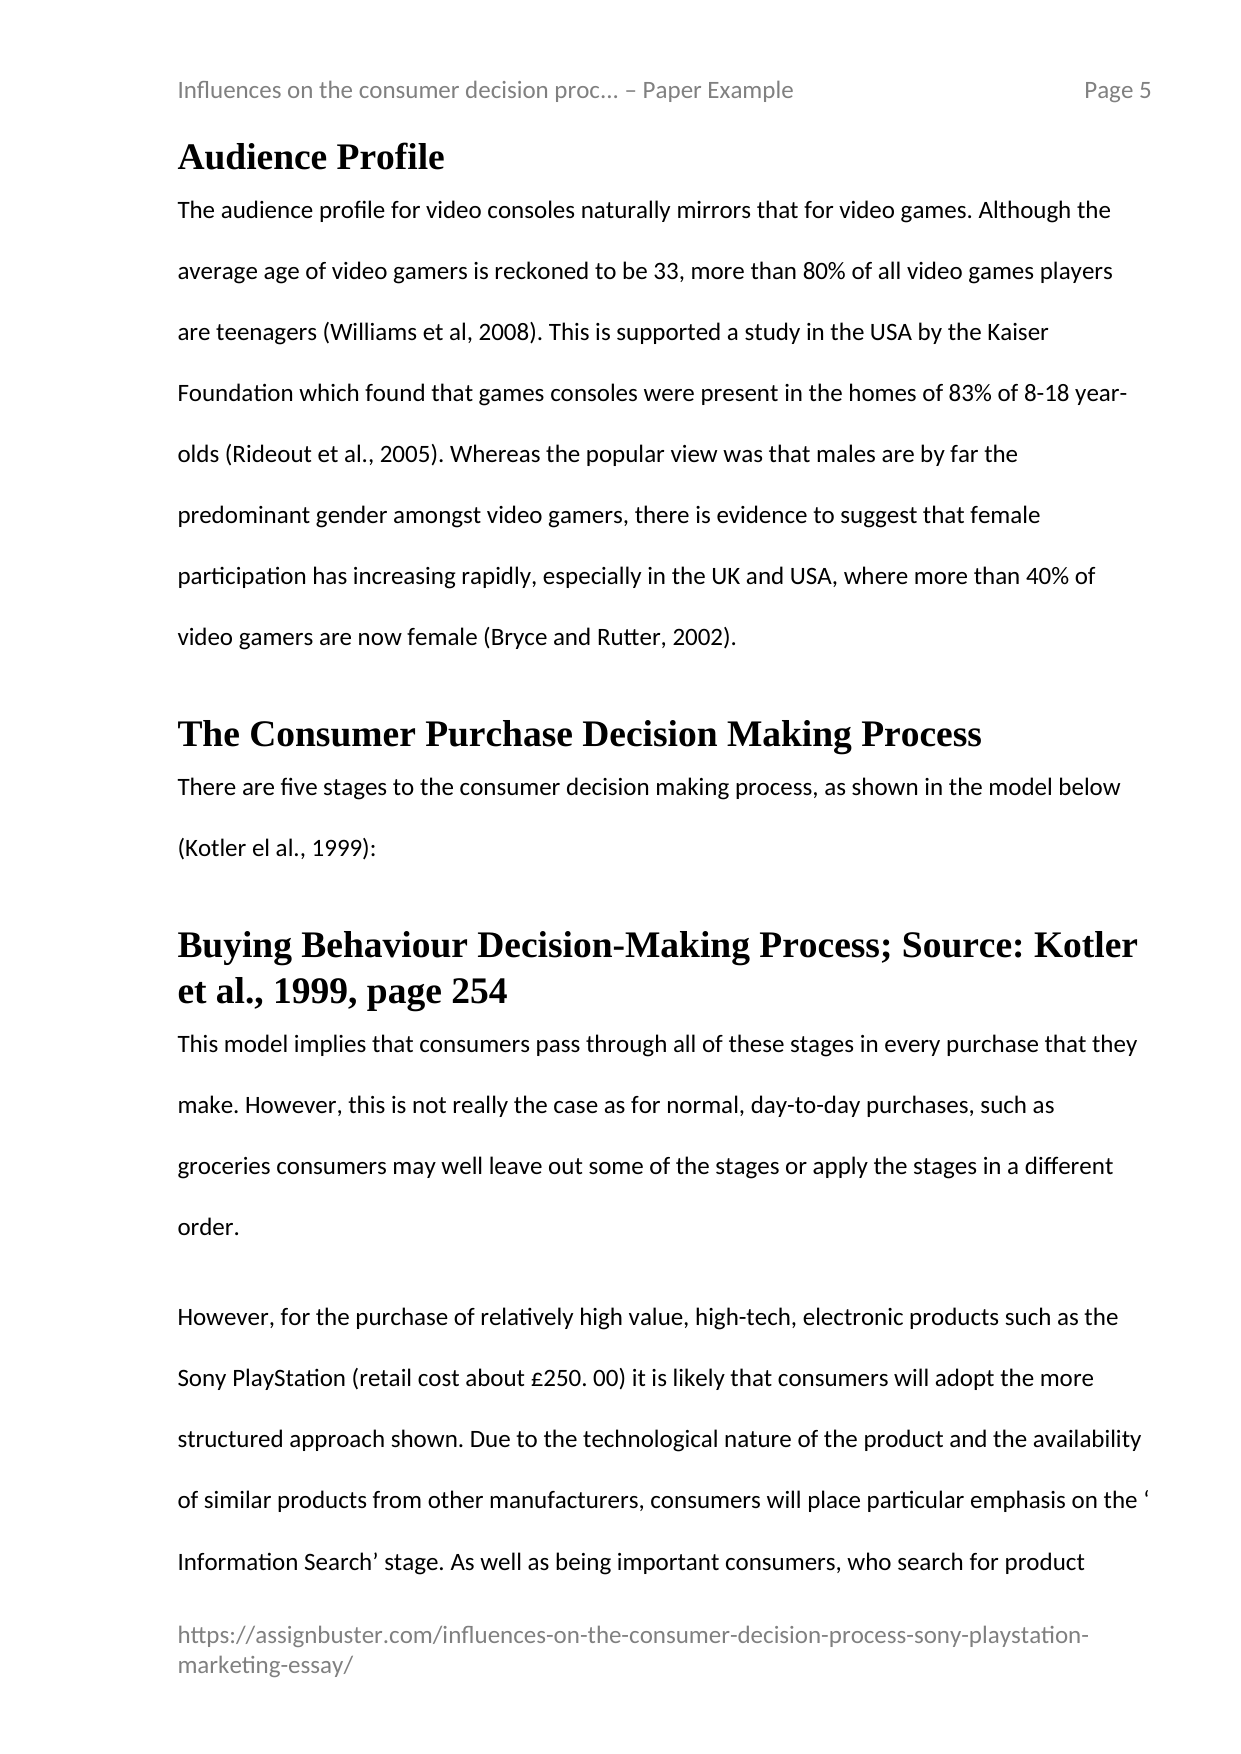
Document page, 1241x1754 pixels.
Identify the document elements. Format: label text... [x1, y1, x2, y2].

subtitle Audience Profile [177, 135, 1152, 178]
subtitle Buying Behaviour Decision-Making Process; Source: Kotler et al., 1999, page 254 [177, 922, 1152, 1012]
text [177, 1302, 1152, 1576]
subtitle The Consumer Purchase Decision Making Process [177, 712, 1152, 755]
text This model implies that consumers pass through all of these stages in every purchase that they make. However, this is not really the case as for normal, day-to-day purchases, such as groceries consumers may well leave out some of the stages or apply the stages in a different order. [177, 1028, 1152, 1242]
text The audience profile for video consoles naturally mirrors that for video games. Although the average age of video gamers is reckoned to be 33, more than 80% of all video games players are teenagers (Williams et al, 2008). This is supported a study in the USA by the Kaiser Foundation which found that games consoles were present in the homes of 83% of 8-18 year-olds (Rideout et al., 2005). Whereas the popular view was that males are by far the predominant gender amongst video gamers, there is evidence to suggest that female participation has increasing rapidly, especially in the UK and USA, where more than 40% of video gamers are now female (Bryce and Rutter, 2002). [177, 194, 1152, 652]
text There are five stages to the consumer decision making process, as shown in the model below (Kotler el al., 1999): [177, 771, 1152, 862]
